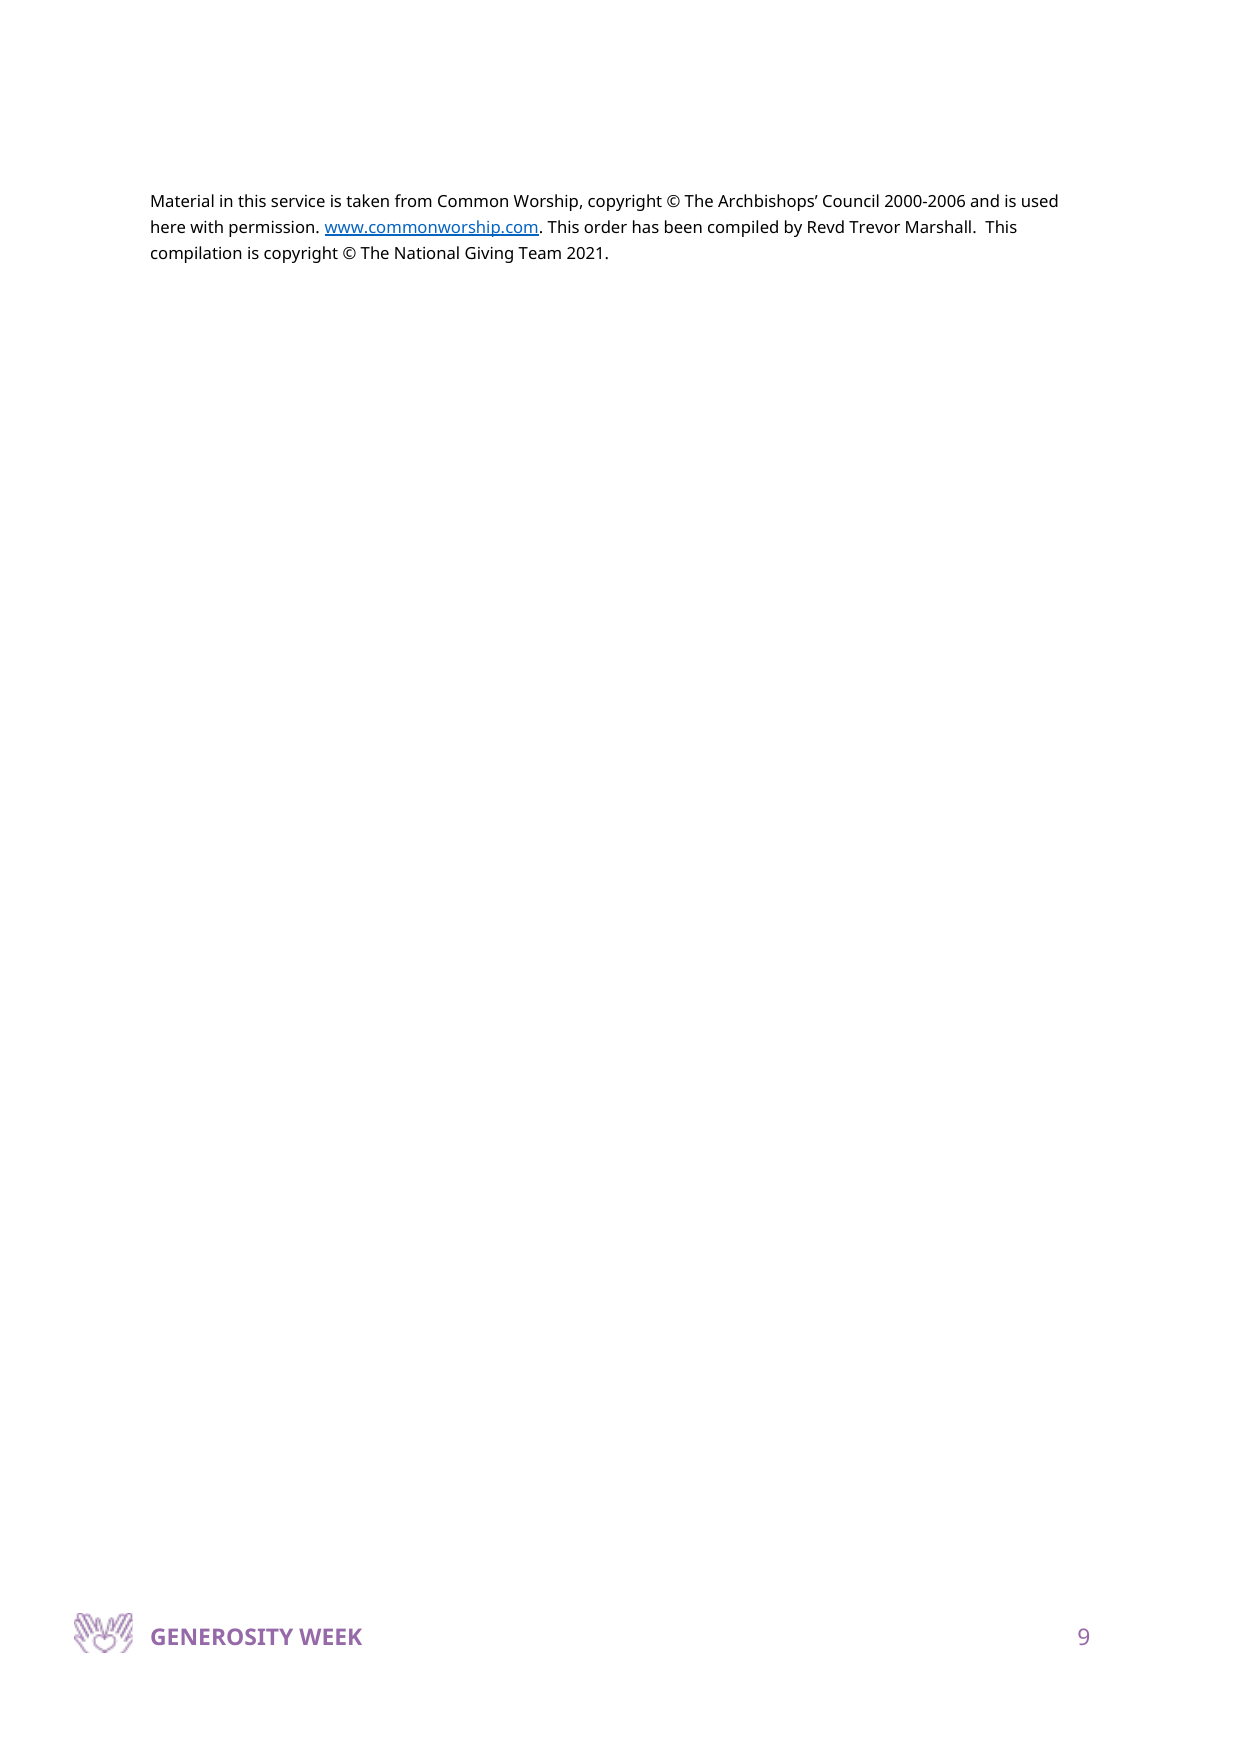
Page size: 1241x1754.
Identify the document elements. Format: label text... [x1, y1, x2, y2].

text Material in this service is taken from Common Worship, copyright © The Archbishops’ Council 2000-2006 and is used here with permission. www.commonworship.com. This order has been compiled by Revd Trevor Marshall. This compilation is copyright © The National Giving Team 2021. [150, 189, 1090, 264]
